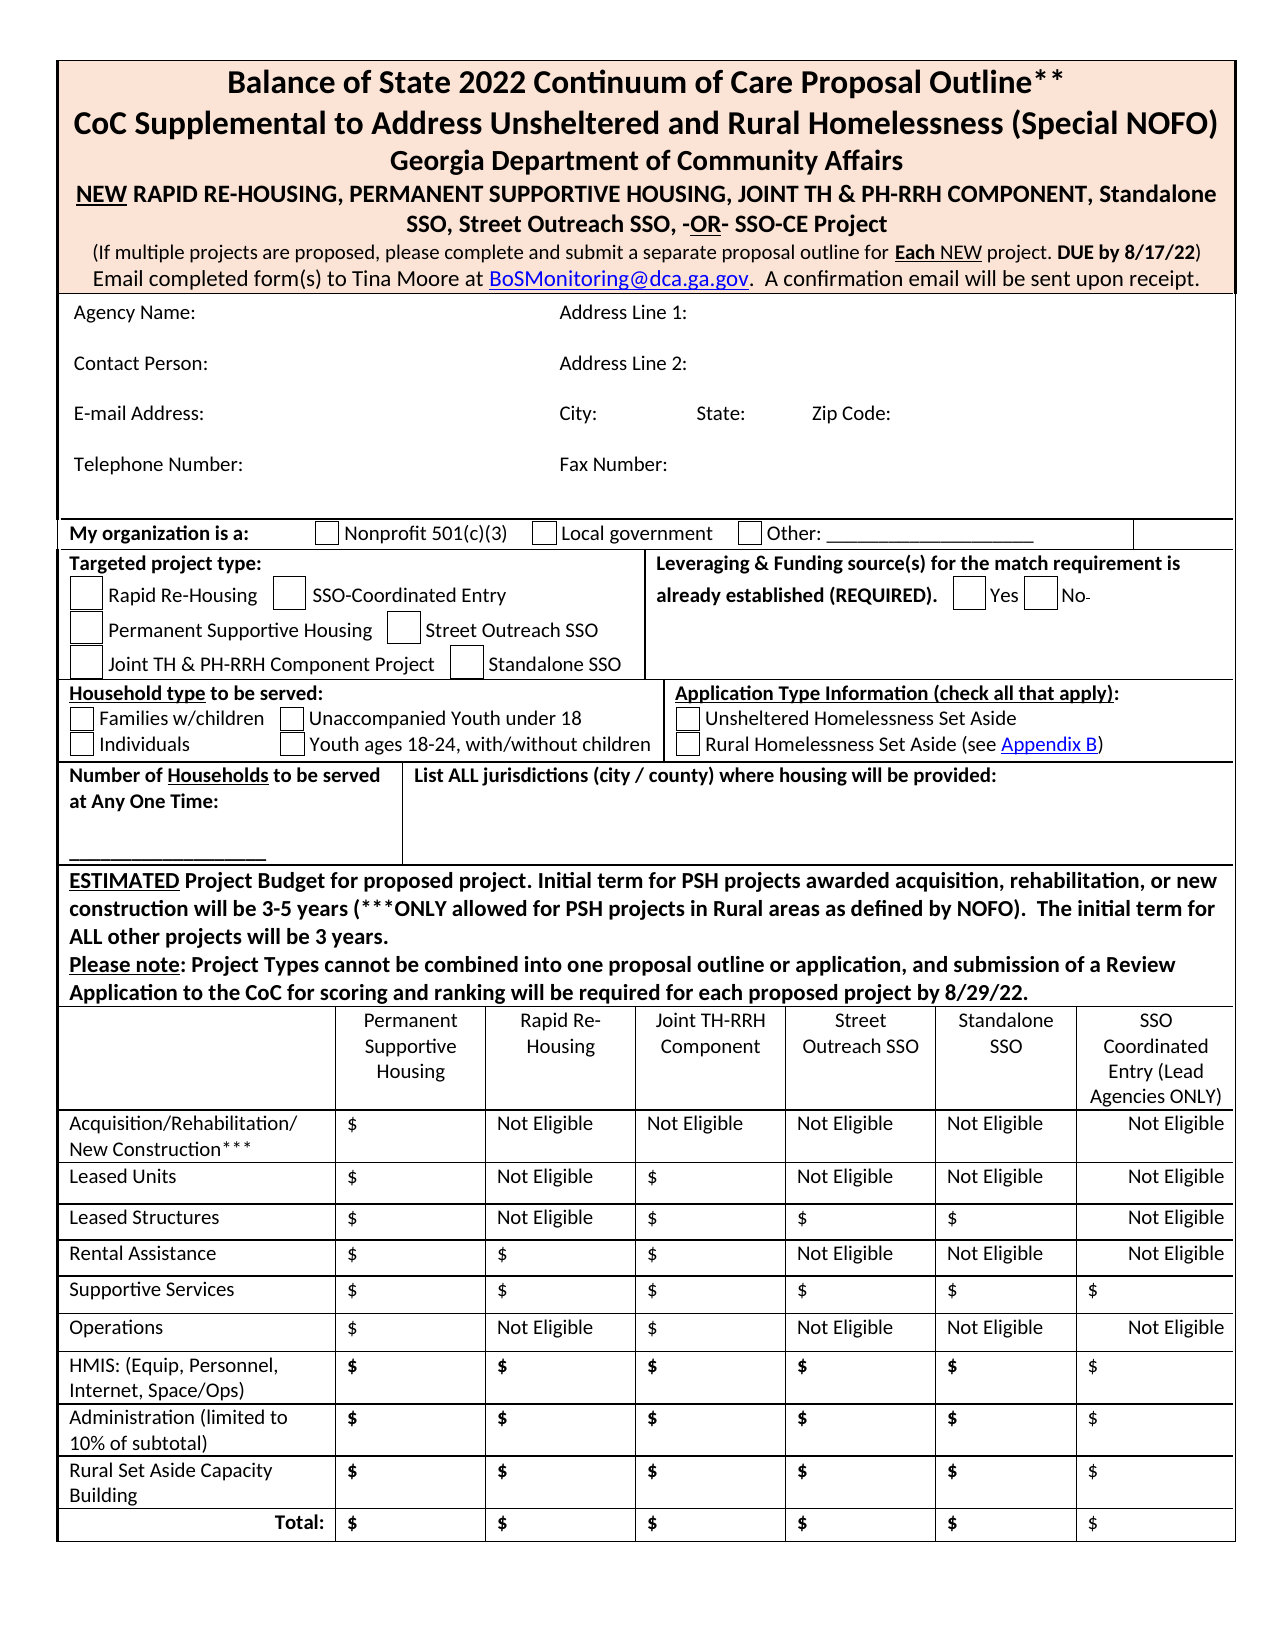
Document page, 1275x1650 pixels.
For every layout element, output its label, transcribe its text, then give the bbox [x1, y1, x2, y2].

table_cell Rapid Re-Housing [486, 1007, 635, 1109]
table_cell Nonprofit 501(c)(3) Local government Other: ____________________ [303, 520, 1133, 548]
table_cell Not Eligible [486, 1163, 635, 1203]
table_cell $ [786, 1352, 935, 1403]
table_cell $ [336, 1457, 485, 1508]
table_cell Permanent Supportive Housing [336, 1007, 485, 1109]
table_cell Not Eligible [486, 1205, 635, 1239]
table_cell $ [336, 1111, 485, 1161]
table_cell [1134, 518, 1235, 548]
table_cell Operations [59, 1314, 335, 1351]
table_cell List ALL jurisdictions (city / county) where housing will be provided: [403, 761, 1235, 864]
table_cell Number of Households to be served at Any One Time: ___________________ [59, 763, 402, 864]
table_cell $ [636, 1314, 785, 1351]
table_cell $ [636, 1457, 785, 1508]
table_cell Not Eligible [1077, 1239, 1235, 1275]
table_cell [59, 293, 1235, 518]
table_cell $ [636, 1509, 785, 1541]
table_cell Not Eligible [936, 1241, 1076, 1275]
table_cell $ [1077, 1403, 1235, 1455]
table_cell $ [336, 1314, 485, 1351]
table_cell $ [786, 1457, 935, 1508]
table_cell $ [786, 1277, 935, 1313]
table_cell Not Eligible [1077, 1203, 1235, 1239]
table_cell Not Eligible [786, 1111, 935, 1161]
table_cell Not Eligible [936, 1314, 1076, 1351]
table_cell ESTIMATED Project Budget for proposed project. Initial term for PSH projects awarded acquisition, rehabilitation, or new construction will be 3-5 years (***ONLY allowed for PSH projects in Rural areas as defined by NOFO). The initial term for ALL other projects will be 3 years. Please note: Project Types cannot be combined into one proposal outline or application, and submission of a Review Application to the CoC for scoring and ranking will be required for each proposed project by 8/29/22. [59, 864, 1235, 1006]
table_cell $ [936, 1405, 1076, 1455]
table_cell $ [336, 1277, 485, 1313]
table_cell $ [336, 1241, 485, 1275]
table_cell $ [1077, 1455, 1235, 1508]
table_cell $ [636, 1405, 785, 1455]
table_cell Not Eligible [1077, 1109, 1235, 1161]
table_cell $ [486, 1241, 635, 1275]
table_cell $ [336, 1163, 485, 1203]
table_cell Rental Assistance [59, 1241, 335, 1275]
table_cell $ [636, 1163, 785, 1203]
table_header Balance of State 2022 Continuum of Care Proposal Outline** CoC Supplemental to Address Unsheltered and Rural Homelessness (Special NOFO) Georgia Department of Community Affairs NEW RAPID RE-HOUSING, PERMANENT SUPPORTIVE HOUSING, JOINT TH & PH-RRH COMPONENT, Standalone SSO, Street Outreach SSO, -OR- SSO-CE Project (If multiple projects are proposed, please complete and submit a separate proposal outline for Each NEW project. DUE by 8/17/22) Email completed form(s) to Tina Moore at BoSMonitoring@dca.ga.gov. A confirmation email will be sent upon receipt. [59, 61, 1234, 293]
table_cell [59, 1007, 335, 1109]
table_cell Not Eligible [636, 1111, 785, 1161]
table_cell $ [486, 1277, 635, 1313]
table_cell $ [486, 1352, 635, 1403]
table_cell $ [486, 1509, 635, 1541]
table_cell Leveraging & Funding source(s) for the match requirement is already established (REQUIRED). Yes No [646, 549, 1235, 679]
table_cell $ [486, 1405, 635, 1455]
table_cell Street Outreach SSO [786, 1007, 935, 1109]
table_cell $ [336, 1509, 485, 1541]
table_cell Leased Units [59, 1163, 335, 1203]
table_cell Leased Structures [59, 1205, 335, 1239]
table_cell $ [1077, 1508, 1235, 1541]
table_cell $ [936, 1457, 1076, 1508]
table_cell Standalone SSO [936, 1007, 1076, 1109]
table_cell $ [636, 1241, 785, 1275]
table_cell $ [336, 1405, 485, 1455]
table_cell Household type to be served: Families w/children Unaccompanied Youth under 18 Individuals Youth ages 18-24, with/without children [59, 680, 663, 761]
table_cell Not Eligible [486, 1111, 635, 1161]
table_cell Application Type Information (check all that apply): Unsheltered Homelessness Set Aside Rural Homelessness Set Aside (see Appendix B) [665, 679, 1235, 761]
table_cell $ [1077, 1275, 1235, 1313]
table_cell $ [786, 1205, 935, 1239]
table_cell Rural Set Aside Capacity Building [59, 1457, 335, 1508]
table_cell SSO Coordinated Entry (Lead Agencies ONLY) [1077, 1006, 1235, 1109]
table_cell $ [636, 1205, 785, 1239]
table_cell Administration (limited to 10% of subtotal) [59, 1405, 335, 1455]
table_cell Not Eligible [486, 1314, 635, 1351]
table_cell $ [1077, 1351, 1235, 1403]
table_cell $ [336, 1352, 485, 1403]
table_cell $ [786, 1509, 935, 1541]
table_cell $ [486, 1457, 635, 1508]
table_cell $ [936, 1352, 1076, 1403]
table_cell Not Eligible [936, 1111, 1076, 1161]
table_cell $ [936, 1277, 1076, 1313]
table_cell Total: [59, 1509, 335, 1541]
table_cell $ [336, 1205, 485, 1239]
table_cell $ [636, 1352, 785, 1403]
table_cell $ [936, 1509, 1076, 1541]
table_cell Targeted project type: Rapid Re-Housing SSO-Coordinated Entry Permanent Supportive Housing Street Outreach SSO Joint TH & PH-RRH Component Project Standalone SSO [59, 549, 644, 679]
table_cell Not Eligible [936, 1163, 1076, 1203]
table_cell Not Eligible [1077, 1313, 1235, 1351]
table_cell HMIS: (Equip, Personnel, Internet, Space/Ops) [59, 1352, 335, 1403]
table_cell Not Eligible [786, 1163, 935, 1203]
table_cell $ [636, 1277, 785, 1313]
table_cell $ [786, 1405, 935, 1455]
table_cell Acquisition/Rehabilitation/ New Construction*** [59, 1111, 335, 1161]
table_cell My organization is a: [58, 518, 303, 548]
table_cell Supportive Services [59, 1277, 335, 1313]
table_cell Joint TH-RRH Component [636, 1007, 785, 1109]
table_cell Not Eligible [1077, 1161, 1235, 1203]
table_cell $ [936, 1205, 1076, 1239]
table_cell Not Eligible [786, 1314, 935, 1351]
table_cell Not Eligible [786, 1241, 935, 1275]
